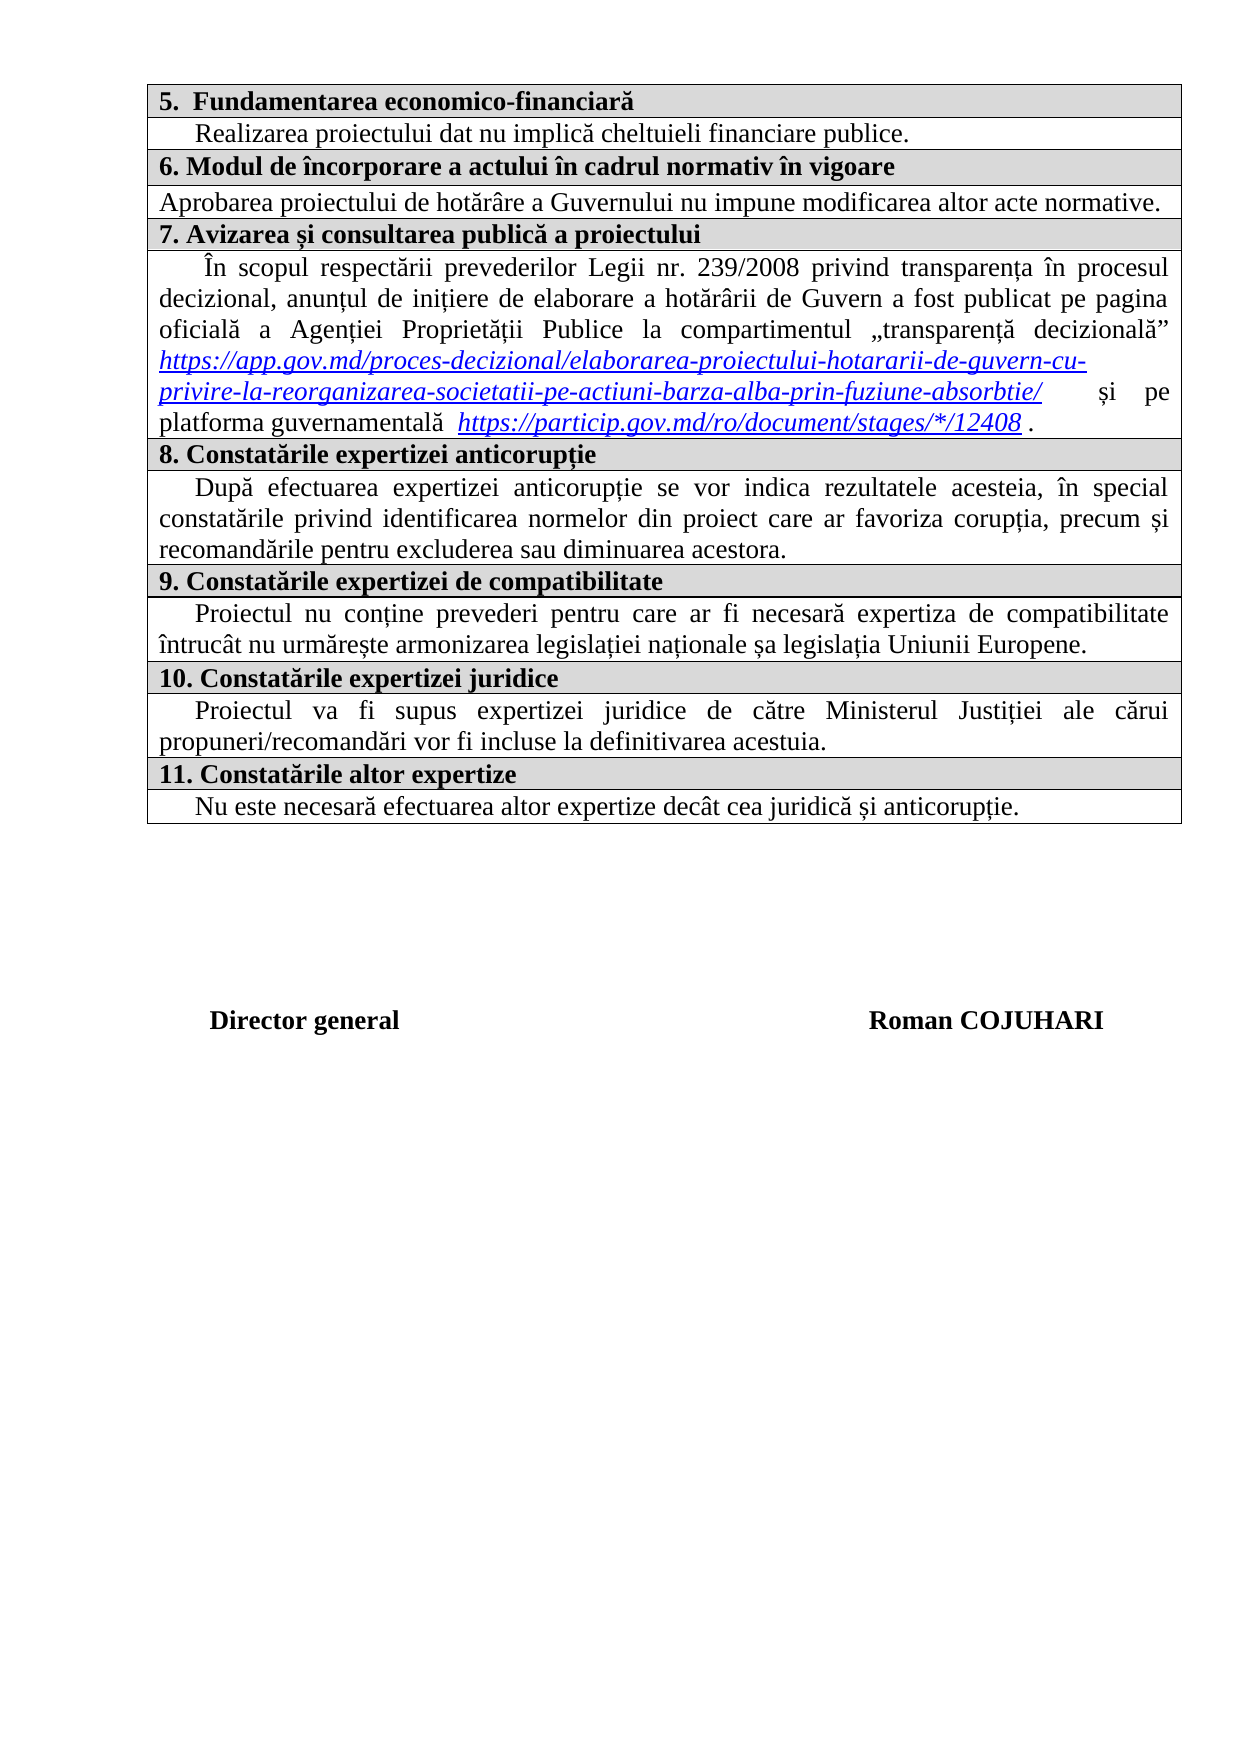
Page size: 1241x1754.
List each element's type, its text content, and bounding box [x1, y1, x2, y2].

table_cell Nu este necesară efectuarea altor expertize decât cea juridică și anticorupție. [148, 790, 1181, 823]
table_cell În scopul respectării prevederilor Legii nr. 239/2008 privind transparența în procesul decizional, anunțul de inițiere de elaborare a hotărârii de Guvern a fost publicat pe pagina oficială a Agenției Proprietății Publice la compartimentul „transparență decizională” https://app.gov.md/proces-decizional/elaborarea-proiectului-hotararii-de-guvern-cu-privire-la-reorganizarea-societatii-pe-actiuni-barza-alba-prin-fuziune-absorbtie/ și pe platforma guvernamentală https://particip.gov.md/ro/document/stages/*/12408 . [148, 251, 1181, 437]
table_cell 9. Constatările expertizei de compatibilitate [148, 565, 1181, 596]
table_cell 6. Modul de încorporare a actului în cadrul normativ în vigoare [148, 150, 1181, 185]
table_cell 7. Avizarea și consultarea publică a proiectului [148, 219, 1181, 249]
table_cell 10. Constatările expertizei juridice [148, 662, 1181, 693]
table_cell Realizarea proiectului dat nu implică cheltuieli financiare publice. [148, 118, 1181, 149]
table_cell Aprobarea proiectului de hotărâre a Guvernului nu impune modificarea altor acte normative. [148, 186, 1181, 217]
table_cell Proiectul nu conține prevederi pentru care ar fi necesară expertiza de compatibilitate întrucât nu urmărește armonizarea legislației naționale șa legislația Uniunii Europene. [148, 598, 1181, 661]
table_cell 11. Constatările altor expertize [148, 758, 1181, 789]
table_cell 8. Constatările expertizei anticorupție [148, 439, 1181, 470]
text Director general Roman COJUHARI [103, 1004, 1166, 1036]
table_cell 5. Fundamentarea economico-financiară [148, 85, 1181, 117]
table_cell Proiectul va fi supus expertizei juridice de către Ministerul Justiției ale cărui propuneri/recomandări vor fi incluse la definitivarea acestuia. [148, 694, 1181, 757]
table_cell După efectuarea expertizei anticorupție se vor indica rezultatele acesteia, în special constatările privind identificarea normelor din proiect care ar favoriza corupția, precum și recomandările pentru excluderea sau diminuarea acestora. [148, 471, 1181, 564]
